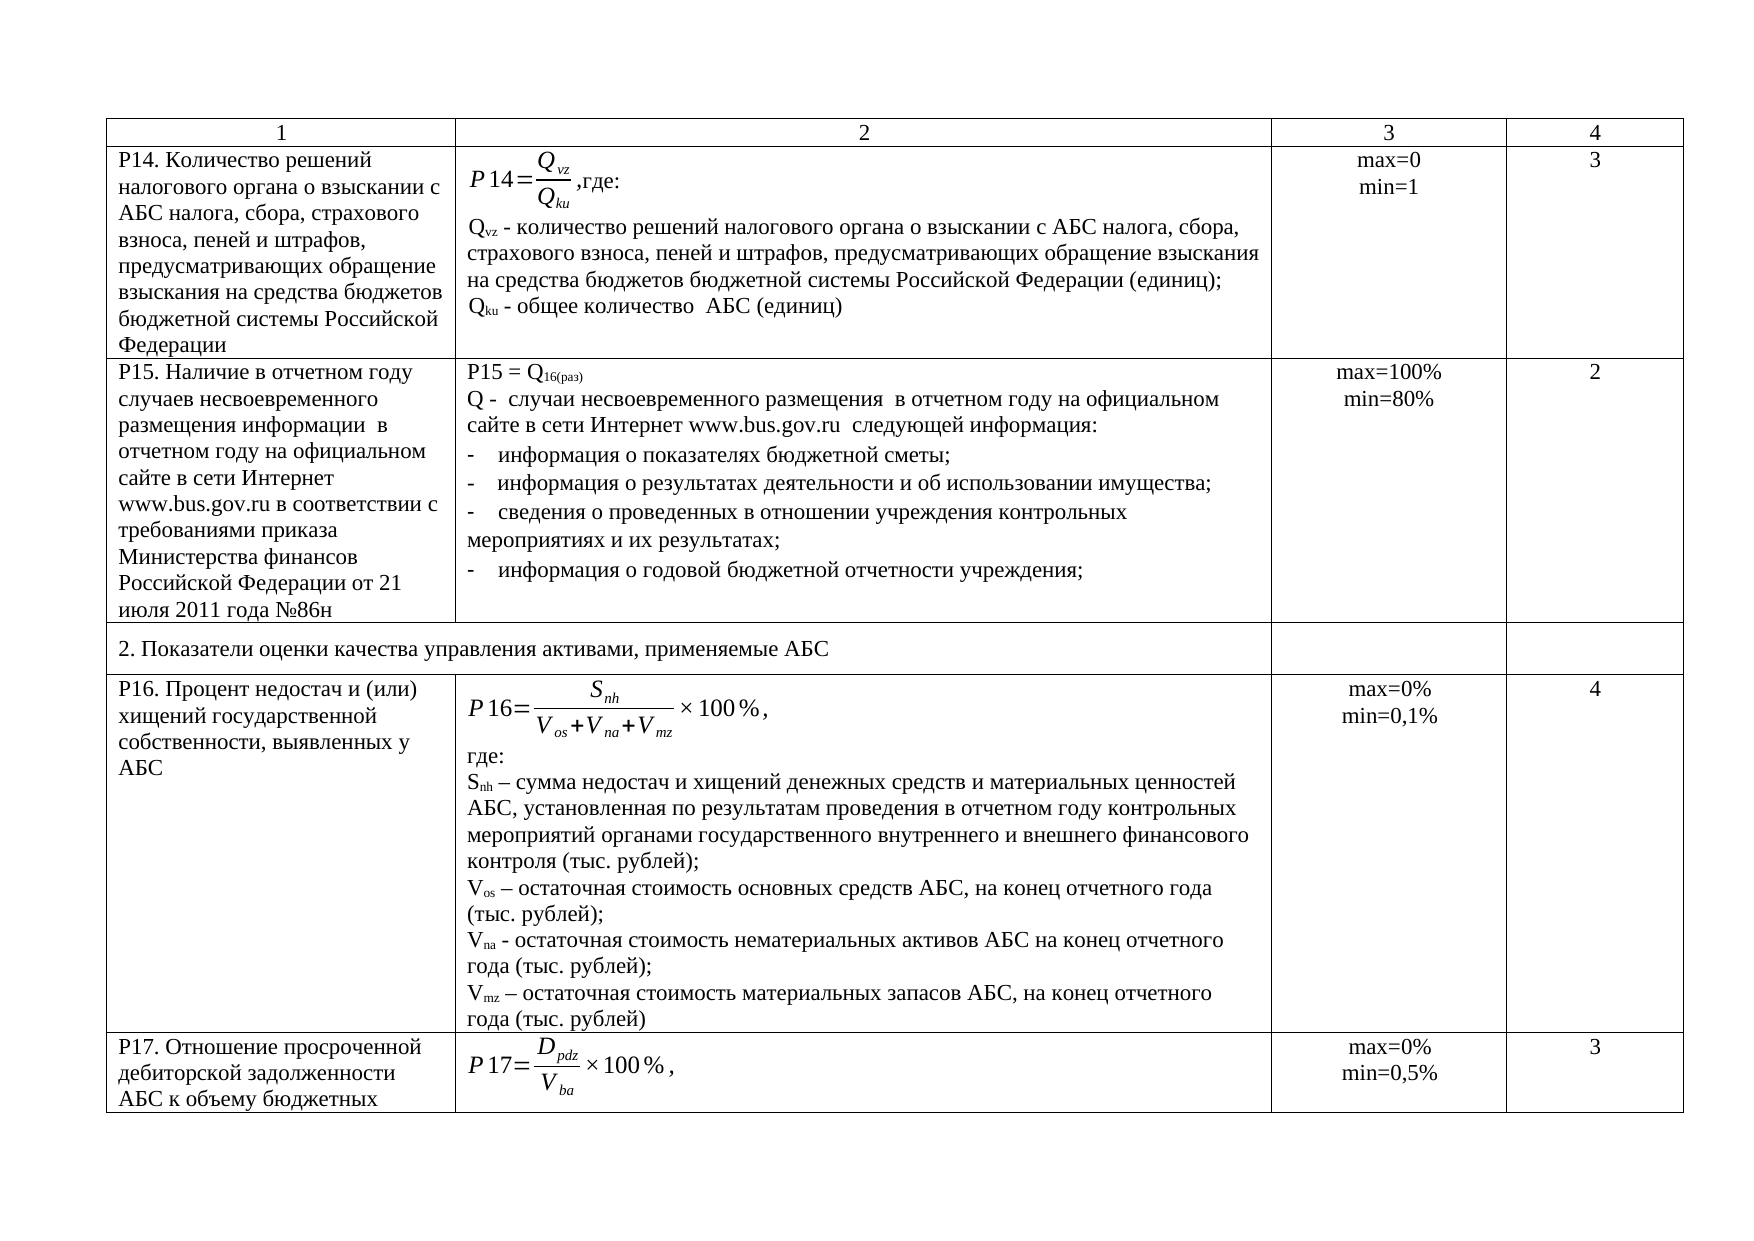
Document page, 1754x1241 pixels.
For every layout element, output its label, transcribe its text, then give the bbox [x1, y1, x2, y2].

table_cell 3 [1507, 147, 1683, 357]
table_cell P15. Наличие в отчетном году случаев несвоевременного размещения информации в отчетном году на официальном сайте в сети Интернет www.bus.gov.ru в соответствии с требованиями приказа Министерства финансов Российской Федерации от 21 июля 2011 года №86н [107, 359, 455, 622]
table_cell P15 = Q16(раз) Q - случаи несвоевременного размещения в отчетном году на официальном сайте в сети Интернет www.bus.gov.ru следующей информация: информация о показателях бюджетной сметы; - информация о результатах деятельности и об использовании имущества; сведения о проведенных в отношении учреждения контрольных мероприятиях и их результатах; информация о годовой бюджетной отчетности учреждения; [456, 359, 1271, 622]
table_cell где: Qvz - количество решений налогового органа о взыскании с АБС налога, сбора, страхового взноса, пеней и штрафов, предусматривающих обращение взыскания на средства бюджетов бюджетной системы Российской Федерации (единиц); Qku - общее количество АБС (единиц) [456, 147, 1271, 357]
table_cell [456, 1033, 1271, 1112]
table_cell где: Snh – сумма недостач и хищений денежных средств и материальных ценностей АБС, установленная по результатам проведения в отчетном году контрольных мероприятий органами государственного внутреннего и внешнего финансового контроля (тыс. рублей); Vos – остаточная стоимость основных средств АБС, на конец отчетного года (тыс. рублей); Vna - остаточная стоимость нематериальных активов АБС на конец отчетного года (тыс. рублей); Vmz – остаточная стоимость материальных запасов АБС, на конец отчетного года (тыс. рублей) [456, 675, 1271, 1032]
table_header 2 [456, 119, 1271, 146]
table_cell 2. Показатели оценки качества управления активами, применяемые АБС [107, 623, 1271, 674]
table_cell 3 [1507, 1033, 1683, 1112]
table_cell max=0% min=0,5% [1272, 1033, 1506, 1112]
table_cell P14. Количество решений налогового органа о взыскании с АБС налога, сбора, страхового взноса, пеней и штрафов, предусматривающих обращение взыскания на средства бюджетов бюджетной системы Российской Федерации [107, 147, 455, 357]
table_cell max=0% min=0,1% [1272, 675, 1506, 1032]
table_header 1 [107, 119, 455, 146]
table_cell 4 [1507, 675, 1683, 1032]
table_cell [1272, 623, 1506, 674]
table_cell 2 [1507, 359, 1683, 622]
table_header 4 [1507, 119, 1683, 146]
table_cell Р16. Процент недостач и (или) хищений государственной собственности, выявленных у АБС [107, 675, 455, 1032]
table_cell [1507, 623, 1683, 674]
table_cell max=0 min=1 [1272, 147, 1506, 357]
table_cell max=100% min=80% [1272, 359, 1506, 622]
table_header 3 [1272, 119, 1506, 146]
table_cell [107, 1033, 455, 1112]
